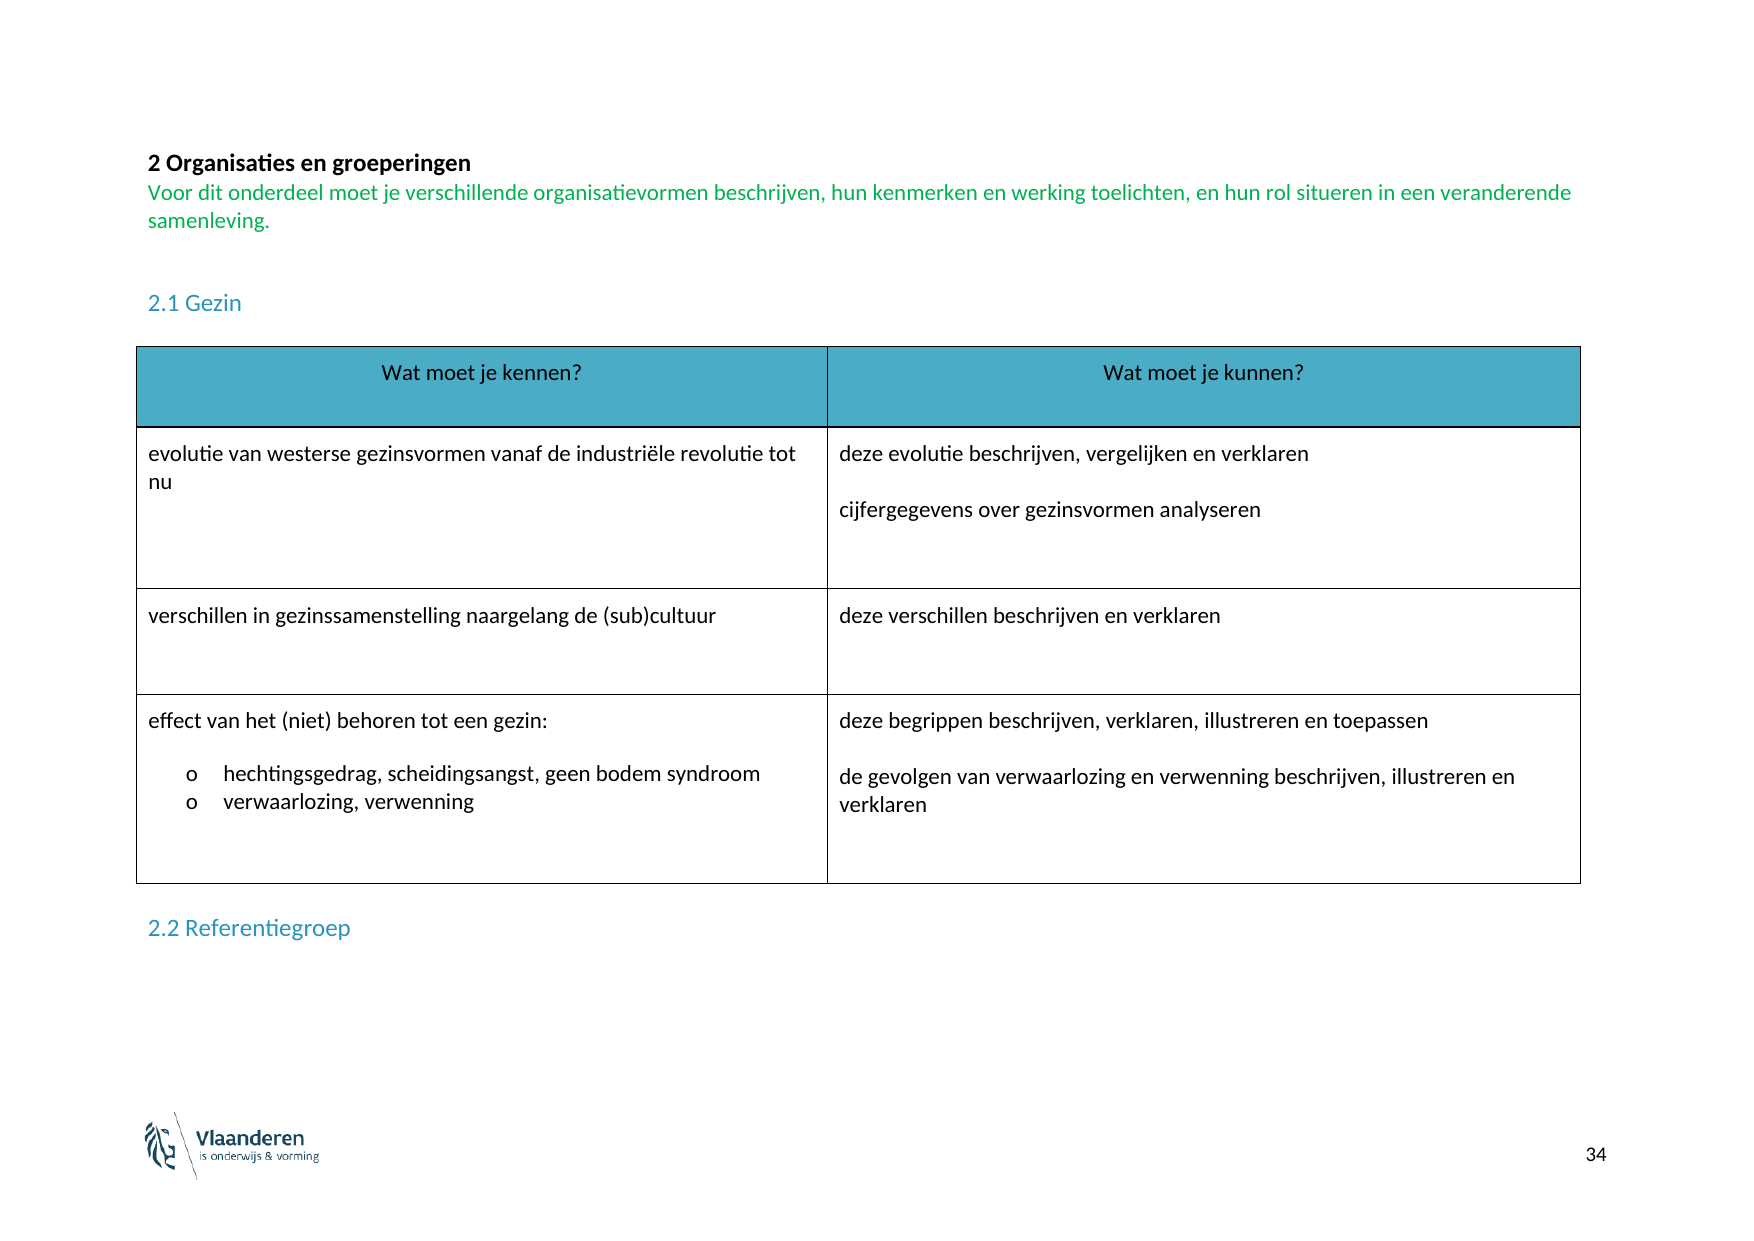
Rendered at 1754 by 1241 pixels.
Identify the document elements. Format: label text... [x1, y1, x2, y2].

text 2.1 Gezin [148, 287, 1606, 318]
table_cell effect van het (niet) behoren tot een gezin: hechtingsgedrag, scheidingsangst, geen bodem syndroom verwaarlozing, verwenning [137, 695, 827, 883]
table_cell deze begrippen beschrijven, verklaren, illustreren en toepassen de gevolgen van verwaarlozing en verwenning beschrijven, illustreren en verklaren [828, 695, 1580, 883]
picture [144, 1112, 327, 1180]
table_header Wat moet je kennen? [137, 347, 827, 426]
table_cell deze verschillen beschrijven en verklaren [828, 589, 1580, 694]
text 2.2 Referentiegroep [148, 912, 1606, 943]
table_header Wat moet je kunnen? [828, 347, 1580, 426]
text 2 Organisaties en groeperingen [148, 148, 1606, 178]
text Voor dit onderdeel moet je verschillende organisatievormen beschrijven, hun kenmerken en werking toelichten, en hun rol situeren in een veranderende samenleving. [148, 178, 1606, 234]
table_cell evolutie van westerse gezinsvormen vanaf de industriële revolutie tot nu [137, 428, 827, 588]
table_cell verschillen in gezinssamenstelling naargelang de (sub)cultuur [137, 589, 827, 694]
table_cell deze evolutie beschrijven, vergelijken en verklaren cijfergegevens over gezinsvormen analyseren [828, 428, 1580, 588]
